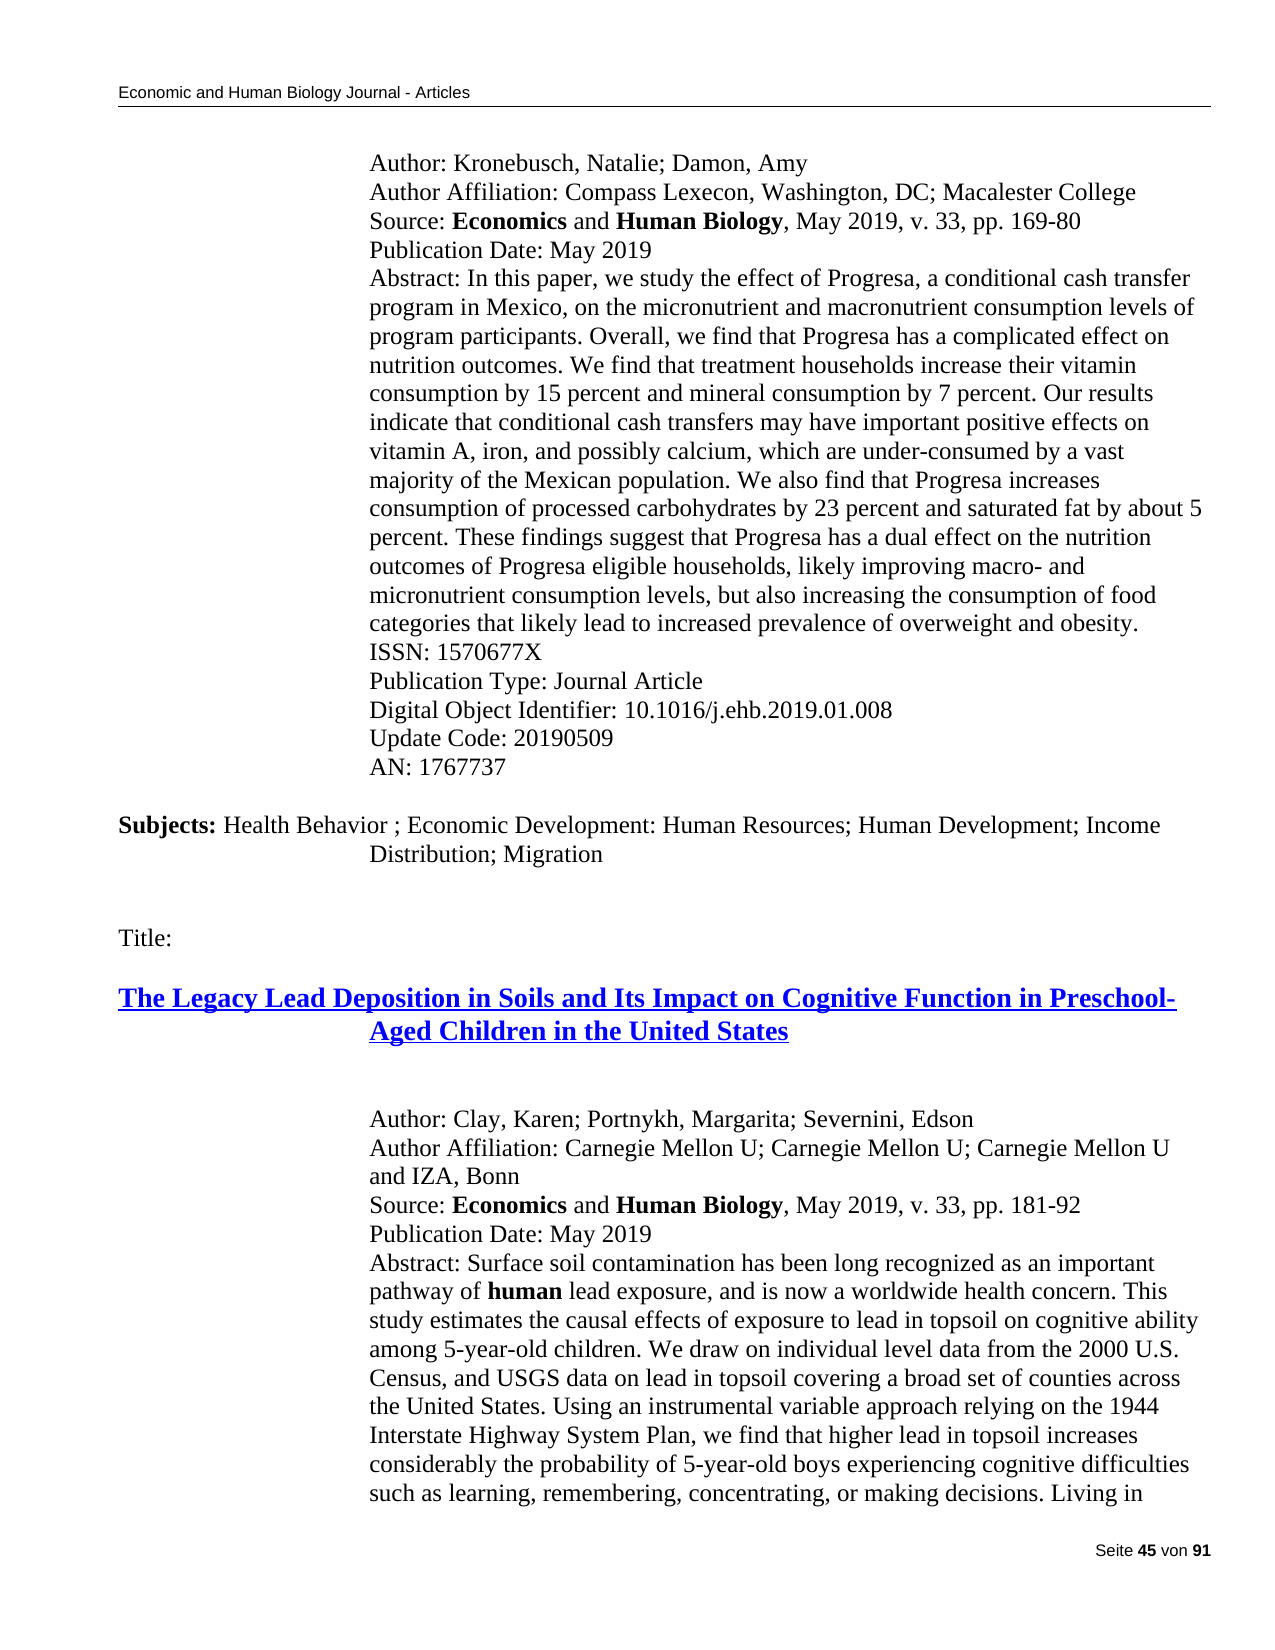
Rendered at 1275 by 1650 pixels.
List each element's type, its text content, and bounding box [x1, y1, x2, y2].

text Subjects: Health Behavior ; Economic Development: Human Resources; Human Development; Income Distribution; Migration [118, 810, 1211, 868]
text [118, 1075, 1211, 1506]
text Author: Kronebusch, Natalie; Damon, Amy Author Affiliation: Compass Lexecon, Washington, DC; Macalester College Source: Economics and Human Biology, May 2019, v. 33, pp. 169-80 Publication Date: May 2019 Abstract: In this paper, we study the effect of Progresa, a conditional cash transfer program in Mexico, on the micronutrient and macronutrient consumption levels of program participants. Overall, we find that Progresa has a complicated effect on nutrition outcomes. We find that treatment households increase their vitamin consumption by 15 percent and mineral consumption by 7 percent. Our results indicate that conditional cash transfers may have important positive effects on vitamin A, iron, and possibly calcium, which are under-consumed by a vast majority of the Mexican population. We also find that Progresa increases consumption of processed carbohydrates by 23 percent and saturated fat by about 5 percent. These findings suggest that Progresa has a dual effect on the nutrition outcomes of Progresa eligible households, likely improving macro- and micronutrient consumption levels, but also increasing the consumption of food categories that likely lead to increased prevalence of overweight and obesity. ISSN: 1570677X Publication Type: Journal Article Digital Object Identifier: 10.1016/j.ehb.2019.01.008 Update Code: 20190509 AN: 1767737 [118, 120, 1211, 781]
text The Legacy Lead Deposition in Soils and Its Impact on Cognitive Function in Preschool-Aged Children in the United States [118, 981, 1211, 1046]
text Title: [118, 923, 1211, 952]
